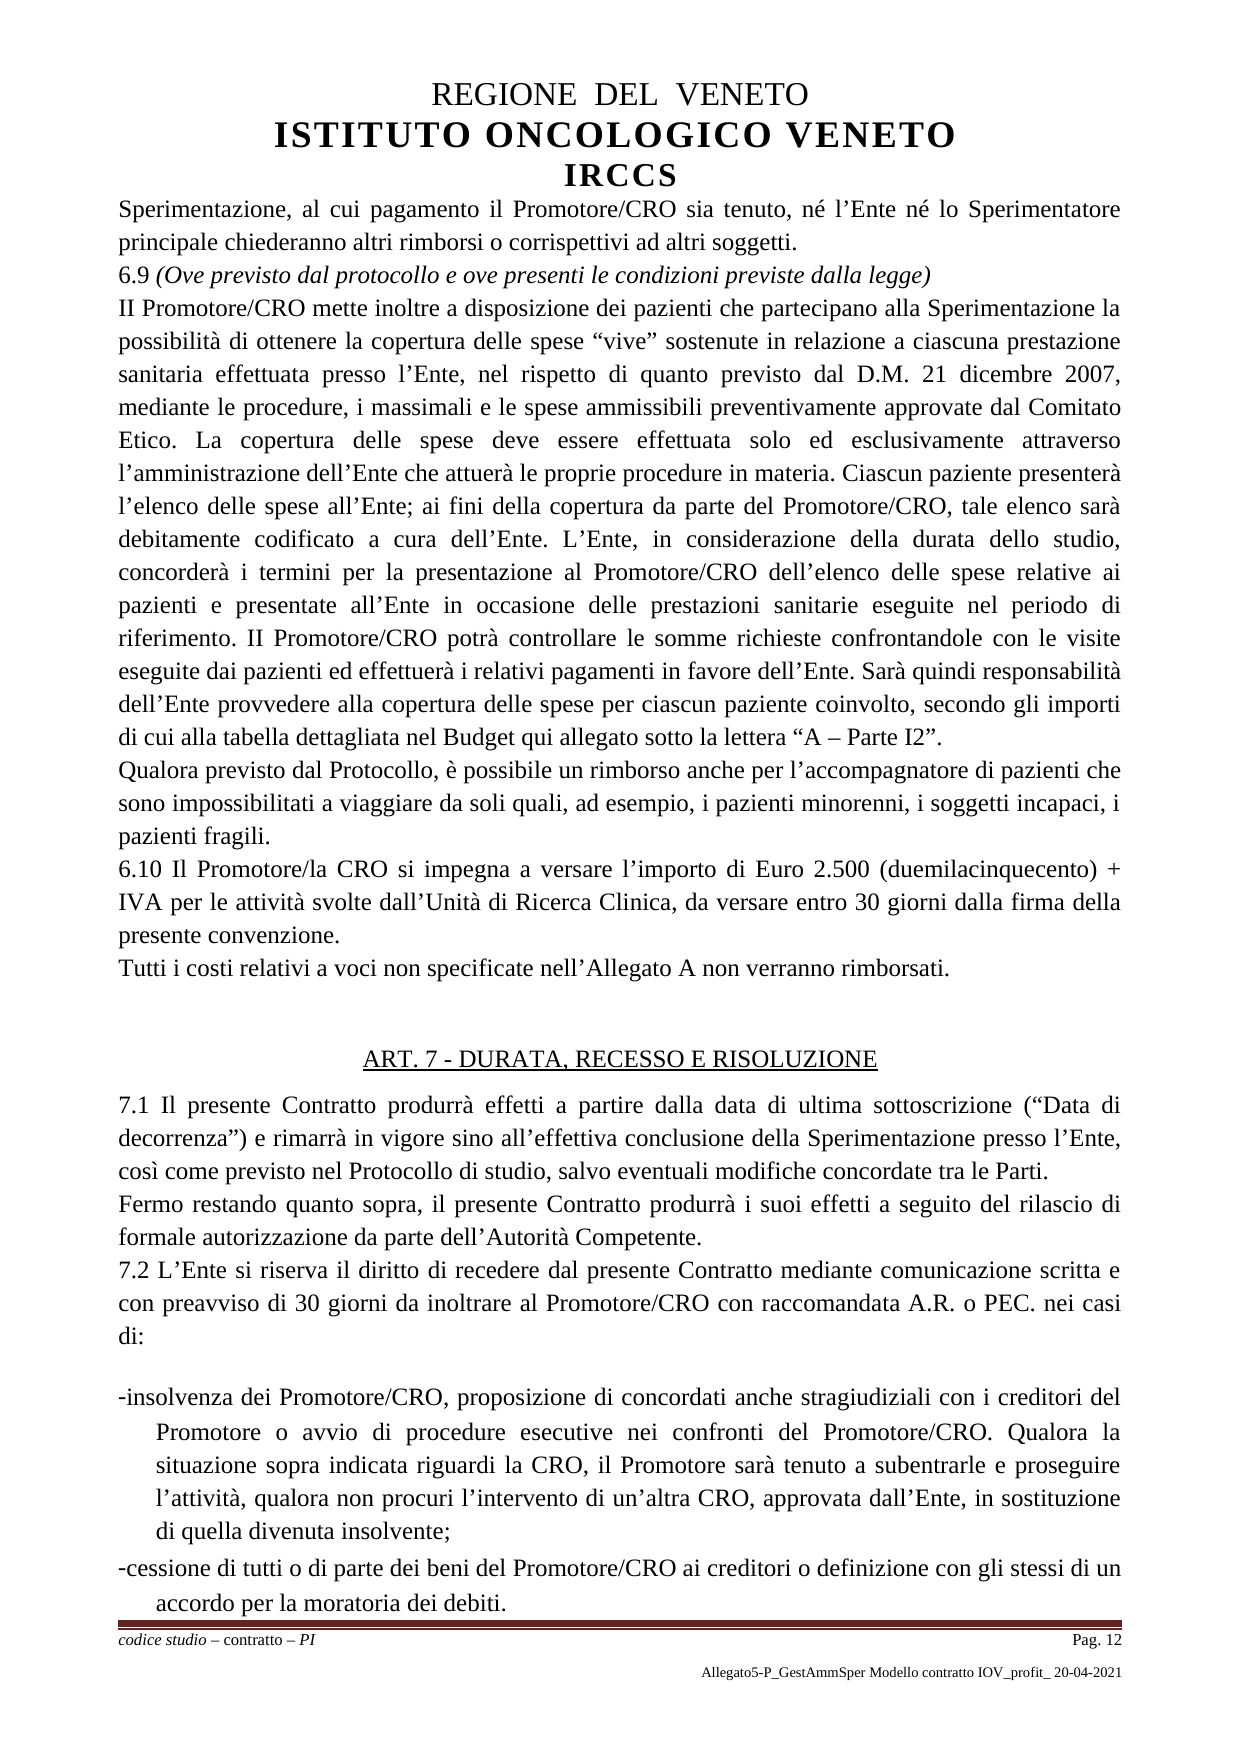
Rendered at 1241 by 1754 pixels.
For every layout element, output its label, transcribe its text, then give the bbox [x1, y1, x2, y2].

text Tutti i costi relativi a voci non specificate nell’Allegato A non verranno rimborsati. [118, 953, 1122, 982]
text 7.1 Il presente Contratto produrrà effetti a partire dalla data di ultima sottoscrizione (“Data di decorrenza”) e rimarrà in vigore sino all’effettiva conclusione della Sperimentazione presso l’Ente, così come previsto nel Protocollo di studio, salvo eventuali modifiche concordate tra le Parti. [118, 1090, 1122, 1184]
text II Promotore/CRO mette inoltre a disposizione dei pazienti che partecipano alla Sperimentazione la possibilità di ottenere la copertura delle spese “vive” sostenute in relazione a ciascuna prestazione sanitaria effettuata presso l’Ente, nel rispetto di quanto previsto dal D.M. 21 dicembre 2007, mediante le procedure, i massimali e le spese ammissibili preventivamente approvate dal Comitato Etico. La copertura delle spese deve essere effettuata solo ed esclusivamente attraverso l’amministrazione dell’Ente che attuerà le proprie procedure in materia. Ciascun paziente presenterà l’elenco delle spese all’Ente; ai fini della copertura da parte del Promotore/CRO, tale elenco sarà debitamente codificato a cura dell’Ente. L’Ente, in considerazione della durata dello studio, concorderà i termini per la presentazione al Promotore/CRO dell’elenco delle spese relative ai pazienti e presentate all’Ente in occasione delle prestazioni sanitarie eseguite nel periodo di riferimento. II Promotore/CRO potrà controllare le somme richieste confrontandole con le visite eseguite dai pazienti ed effettuerà i relativi pagamenti in favore dell’Ente. Sarà quindi responsabilità dell’Ente provvedere alla copertura delle spese per ciascun paziente coinvolto, secondo gli importi di cui alla tabella dettagliata nel Budget qui allegato sotto la lettera “A – Parte I2”. [118, 293, 1122, 751]
text 7.2 L’Ente si riserva il diritto di recedere dal presente Contratto mediante comunicazione scritta e con preavviso di 30 giorni da inoltrare al Promotore/CRO con raccomandata A.R. o PEC. nei casi di: [118, 1255, 1122, 1349]
list cessione di tutti o di parte dei beni del Promotore/CRO ai creditori o definizione con gli stessi di un accordo per la moratoria dei debiti. [118, 1549, 1122, 1616]
list insolvenza dei Promotore/CRO, proposizione di concordati anche stragiudiziali con i creditori del Promotore o avvio di procedure esecutive nei confronti del Promotore/CRO. Qualora la situazione sopra indicata riguardi la CRO, il Promotore sarà tenuto a subentrarle e proseguire l’attività, qualora non procuri l’intervento di un’altra CRO, approvata dall’Ente, in sostituzione di quella divenuta insolvente; [118, 1379, 1122, 1545]
text 6.9 (Ove previsto dal protocollo e ove presenti le condizioni previste dalla legge) [118, 260, 1122, 288]
text Fermo restando quanto sopra, il presente Contratto produrrà i suoi effetti a seguito del rilascio di formale autorizzazione da parte dell’Autorità Competente. [118, 1189, 1122, 1251]
text 6.10 Il Promotore/la CRO si impegna a versare l’importo di Euro 2.500 (duemilacinquecento) + IVA per le attività svolte dall’Unità di Ricerca Clinica, da versare entro 30 giorni dalla firma della presente convenzione. [118, 854, 1122, 949]
text Qualora previsto dal Protocollo, è possibile un rimborso anche per l’accompagnatore di pazienti che sono impossibilitati a viaggiare da soli quali, ad esempio, i pazienti minorenni, i soggetti incapaci, i pazienti fragili. [118, 755, 1122, 850]
text ART. 7 - DURATA, RECESSO E RISOLUZIONE [118, 1044, 1122, 1073]
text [118, 194, 1122, 255]
